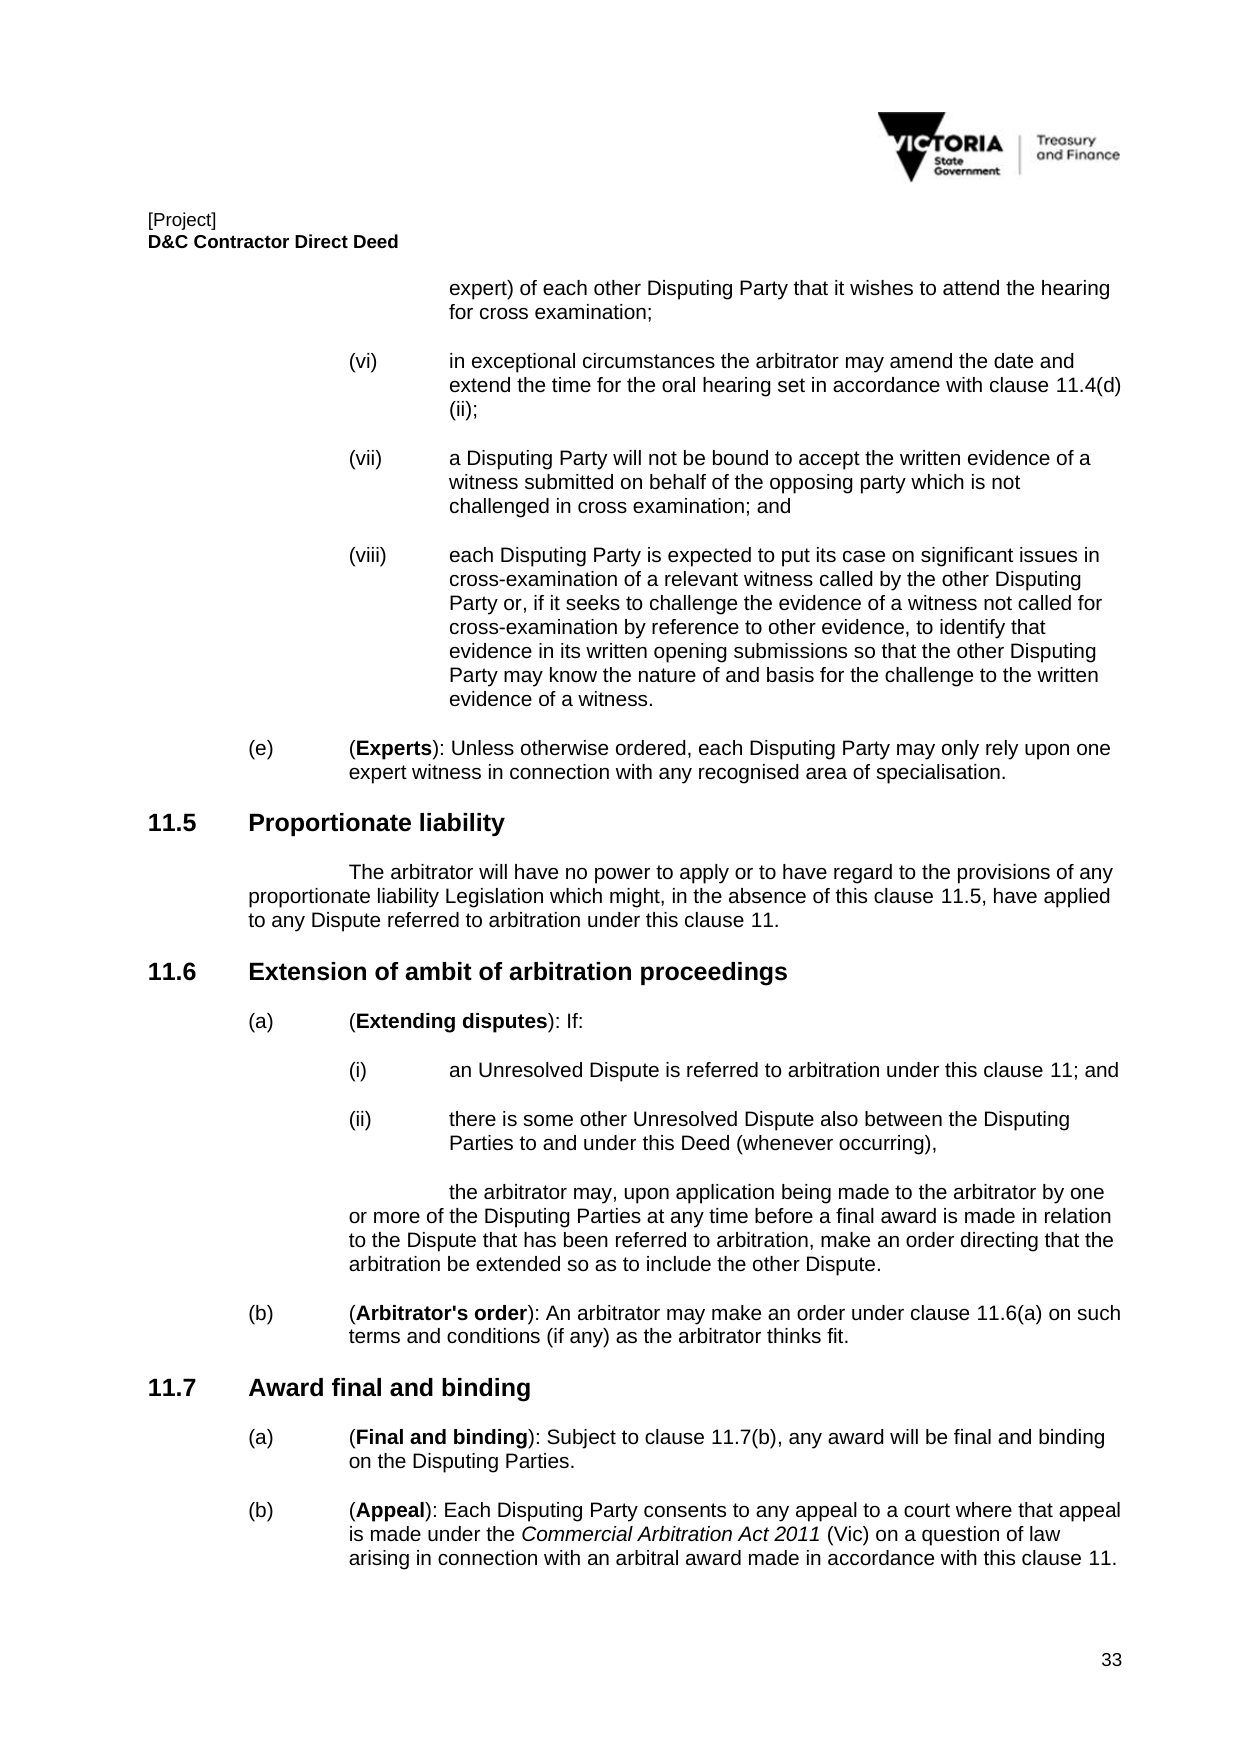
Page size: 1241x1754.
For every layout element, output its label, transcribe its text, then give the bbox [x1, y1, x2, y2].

list The arbitrator will have no power to apply or to have regard to the provisions of any proportionate liability Legislation which might, in the absence of this clause 11.5, have applied to any Dispute referred to arbitration under this clause 11. [248, 860, 1122, 932]
list the arbitrator may, upon application being made to the arbitrator by one or more of the Disputing Parties at any time before a final award is made in relation to the Dispute that has been referred to arbitration, make an order directing that the arbitration be extended so as to include the other Dispute. [348, 1179, 1122, 1275]
subtitle an Unresolved Dispute is referred to arbitration under this clause 11; and [348, 1058, 1122, 1082]
subtitle (Extending disputes): If: [248, 1009, 1122, 1033]
subtitle (Arbitrator's order): An arbitrator may make an order under clause 11.6(a) on such terms and conditions (if any) as the arbitrator thinks fit. [248, 1300, 1122, 1348]
subtitle (Appeal): Each Disputing Party consents to any appeal to a court where that appeal is made under the Commercial Arbitration Act 2011 (Vic) on a question of law arising in connection with an arbitral award made in accordance with this clause 11. [248, 1498, 1122, 1570]
subtitle in exceptional circumstances the arbitrator may amend the date and extend the time for the oral hearing set in accordance with clause 11.4(d)(ii); [348, 349, 1122, 421]
subtitle each Disputing Party is expected to put its case on significant issues in cross-examination of a relevant witness called by the other Disputing Party or, if it seeks to challenge the evidence of a witness not called for cross-examination by reference to other evidence, to identify that evidence in its written opening submissions so that the other Disputing Party may know the nature of and basis for the challenge to the written evidence of a witness. [348, 543, 1122, 711]
picture [877, 112, 1120, 184]
subtitle (Final and binding): Subject to clause 11.7(b), any award will be final and binding on the Disputing Parties. [248, 1425, 1122, 1473]
subtitle Extension of ambit of arbitration proceedings [148, 957, 1122, 986]
subtitle (Experts): Unless otherwise ordered, each Disputing Party may only rely upon one expert witness in connection with any recognised area of specialisation. [248, 736, 1122, 783]
subtitle a Disputing Party will not be bound to accept the written evidence of a witness submitted on behalf of the opposing party which is not challenged in cross examination; and [348, 446, 1122, 518]
subtitle Award final and binding [148, 1373, 1122, 1402]
subtitle Proportionate liability [148, 808, 1122, 837]
subtitle there is some other Unresolved Dispute also between the Disputing Parties to and under this Deed (whenever occurring), [348, 1107, 1122, 1154]
